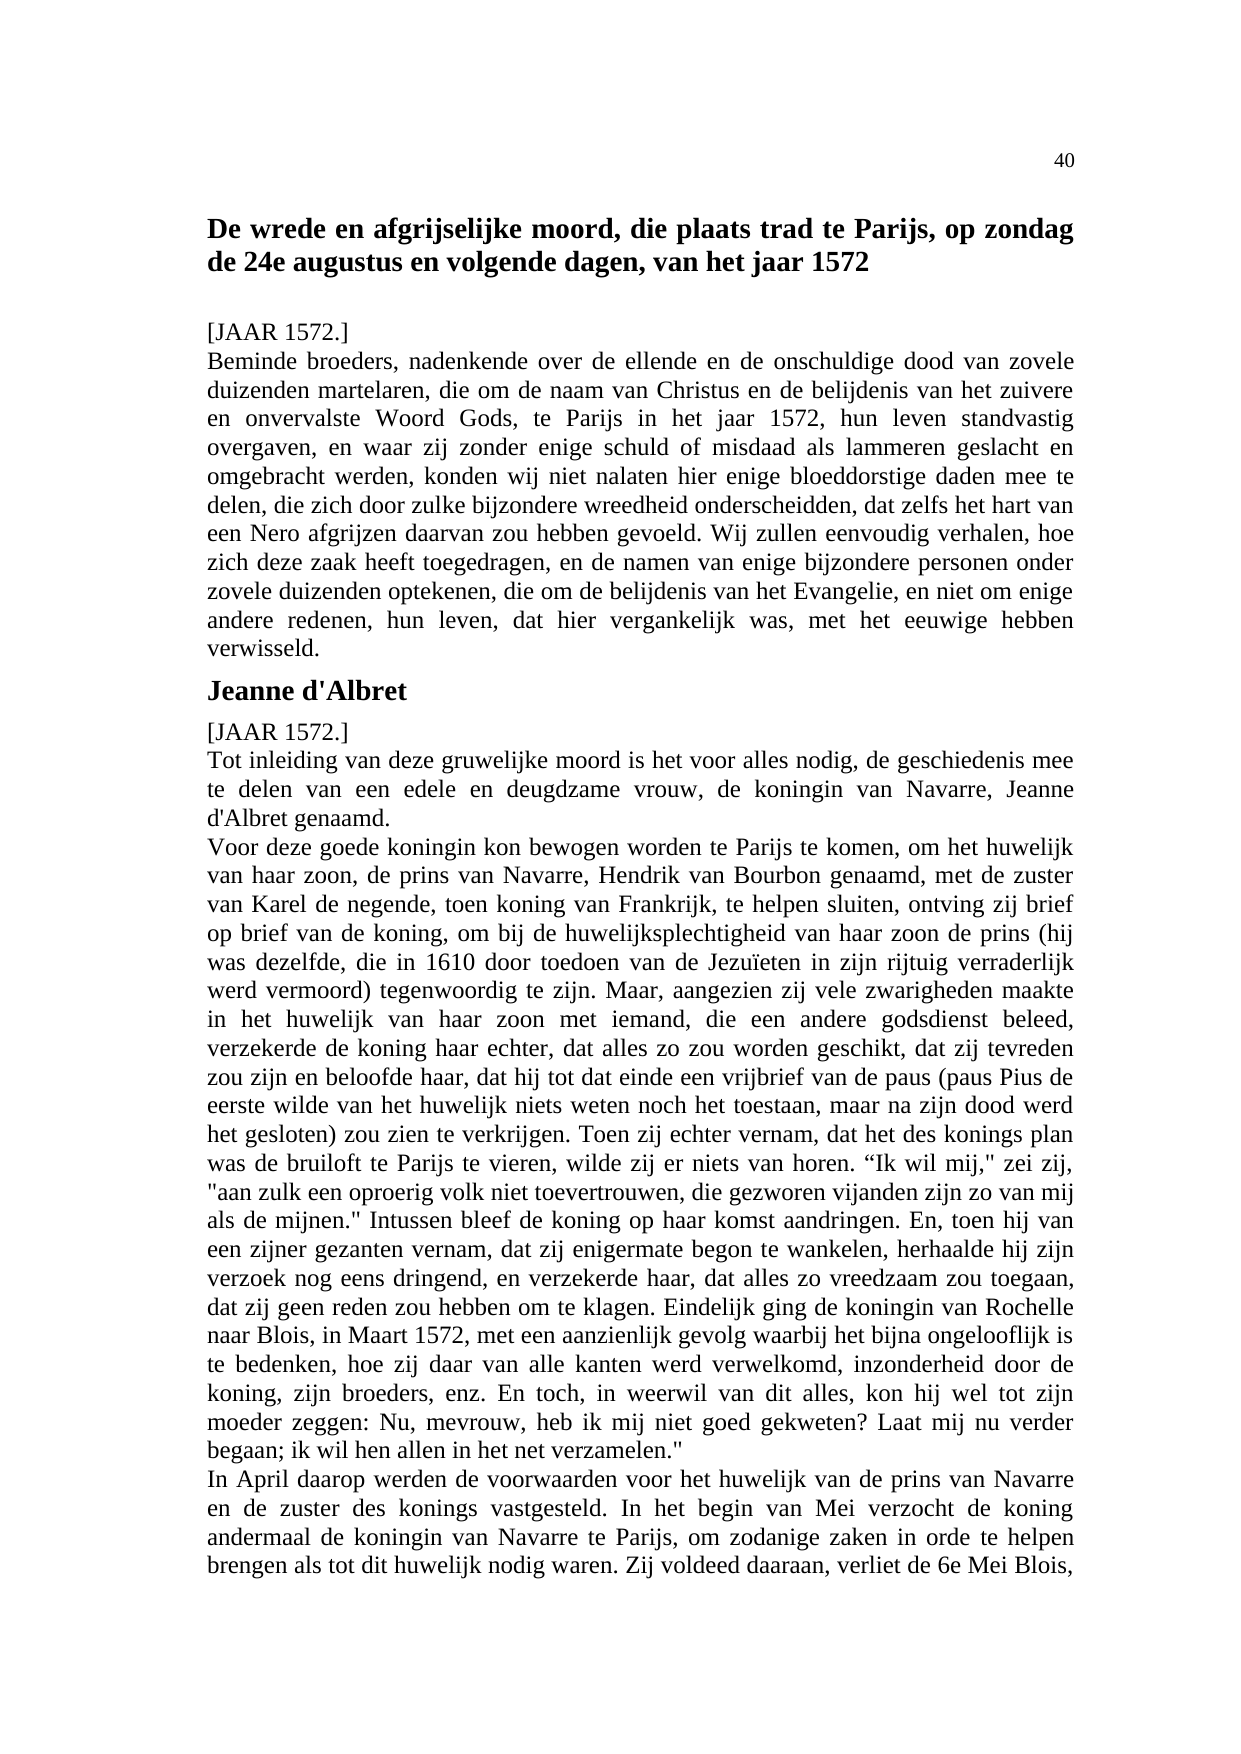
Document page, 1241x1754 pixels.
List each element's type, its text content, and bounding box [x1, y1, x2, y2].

text [JAAR 1572.] [207, 717, 1075, 745]
text [JAAR 1572.] [207, 317, 1075, 346]
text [207, 1464, 1075, 1579]
text Jeanne d'Albret [207, 673, 1075, 706]
text Voor deze goede koningin kon bewogen worden te Parijs te komen, om het huwelijk van haar zoon, de prins van Navarre, Hendrik van Bourbon genaamd, met de zuster van Karel de negende, toen koning van Frankrijk, te helpen sluiten, ontving zij brief op brief van de koning, om bij de huwelijksplechtigheid van haar zoon de prins (hij was dezelfde, die in 1610 door toedoen van de Jezuïeten in zijn rijtuig verraderlijk werd vermoord) tegenwoordig te zijn. Maar, aangezien zij vele zwarigheden maakte in het huwelijk van haar zoon met iemand, die een andere godsdienst beleed, verzekerde de koning haar echter, dat alles zo zou worden geschikt, dat zij tevreden zou zijn en beloofde haar, dat hij tot dat einde een vrijbrief van de paus (paus Pius de eerste wilde van het huwelijk niets weten noch het toestaan, maar na zijn dood werd het gesloten) zou zien te verkrijgen. Toen zij echter vernam, dat het des konings plan was de bruiloft te Parijs te vieren, wilde zij er niets van horen. “Ik wil mij," zei zij, "aan zulk een oproerig volk niet toevertrouwen, die gezworen vijanden zijn zo van mij als de mijnen." Intussen bleef de koning op haar komst aandringen. En, toen hij van een zijner gezanten vernam, dat zij enigermate begon te wankelen, herhaalde hij zijn verzoek nog eens dringend, en verzekerde haar, dat alles zo vreedzaam zou toegaan, dat zij geen reden zou hebben om te klagen. Eindelijk ging de koningin van Rochelle naar Blois, in Maart 1572, met een aanzienlijk gevolg waarbij het bijna ongelooflijk is te bedenken, hoe zij daar van alle kanten werd verwelkomd, inzonderheid door de koning, zijn broeders, enz. En toch, in weerwil van dit alles, kon hij wel tot zijn moeder zeggen: Nu, mevrouw, heb ik mij niet goed gekweten? Laat mij nu verder begaan; ik wil hen allen in het net verzamelen." [207, 832, 1075, 1464]
text Beminde broeders, nadenkende over de ellende en de onschuldige dood van zovele duizenden martelaren, die om de naam van Christus en de belijdenis van het zuivere en onvervalste Woord Gods, te Parijs in het jaar 1572, hun leven standvastig overgaven, en waar zij zonder enige schuld of misdaad als lammeren geslacht en omgebracht werden, konden wij niet nalaten hier enige bloeddorstige daden mee te delen, die zich door zulke bijzondere wreedheid onderscheidden, dat zelfs het hart van een Nero afgrijzen daarvan zou hebben gevoeld. Wij zullen eenvoudig verhalen, hoe zich deze zaak heeft toegedragen, en de namen van enige bijzondere personen onder zovele duizenden optekenen, die om de belijdenis van het Evangelie, en niet om enige andere redenen, hun leven, dat hier vergankelijk was, met het eeuwige hebben verwisseld. [207, 346, 1075, 662]
text Tot inleiding van deze gruwelijke moord is het voor alles nodig, de geschiedenis mee te delen van een edele en deugdzame vrouw, de koningin van Navarre, Jeanne d'Albret genaamd. [207, 745, 1075, 832]
text De wrede en afgrijselijke moord, die plaats trad te Parijs, op zondag de 24e augustus en volgende dagen, van het jaar 1572 [207, 211, 1075, 278]
